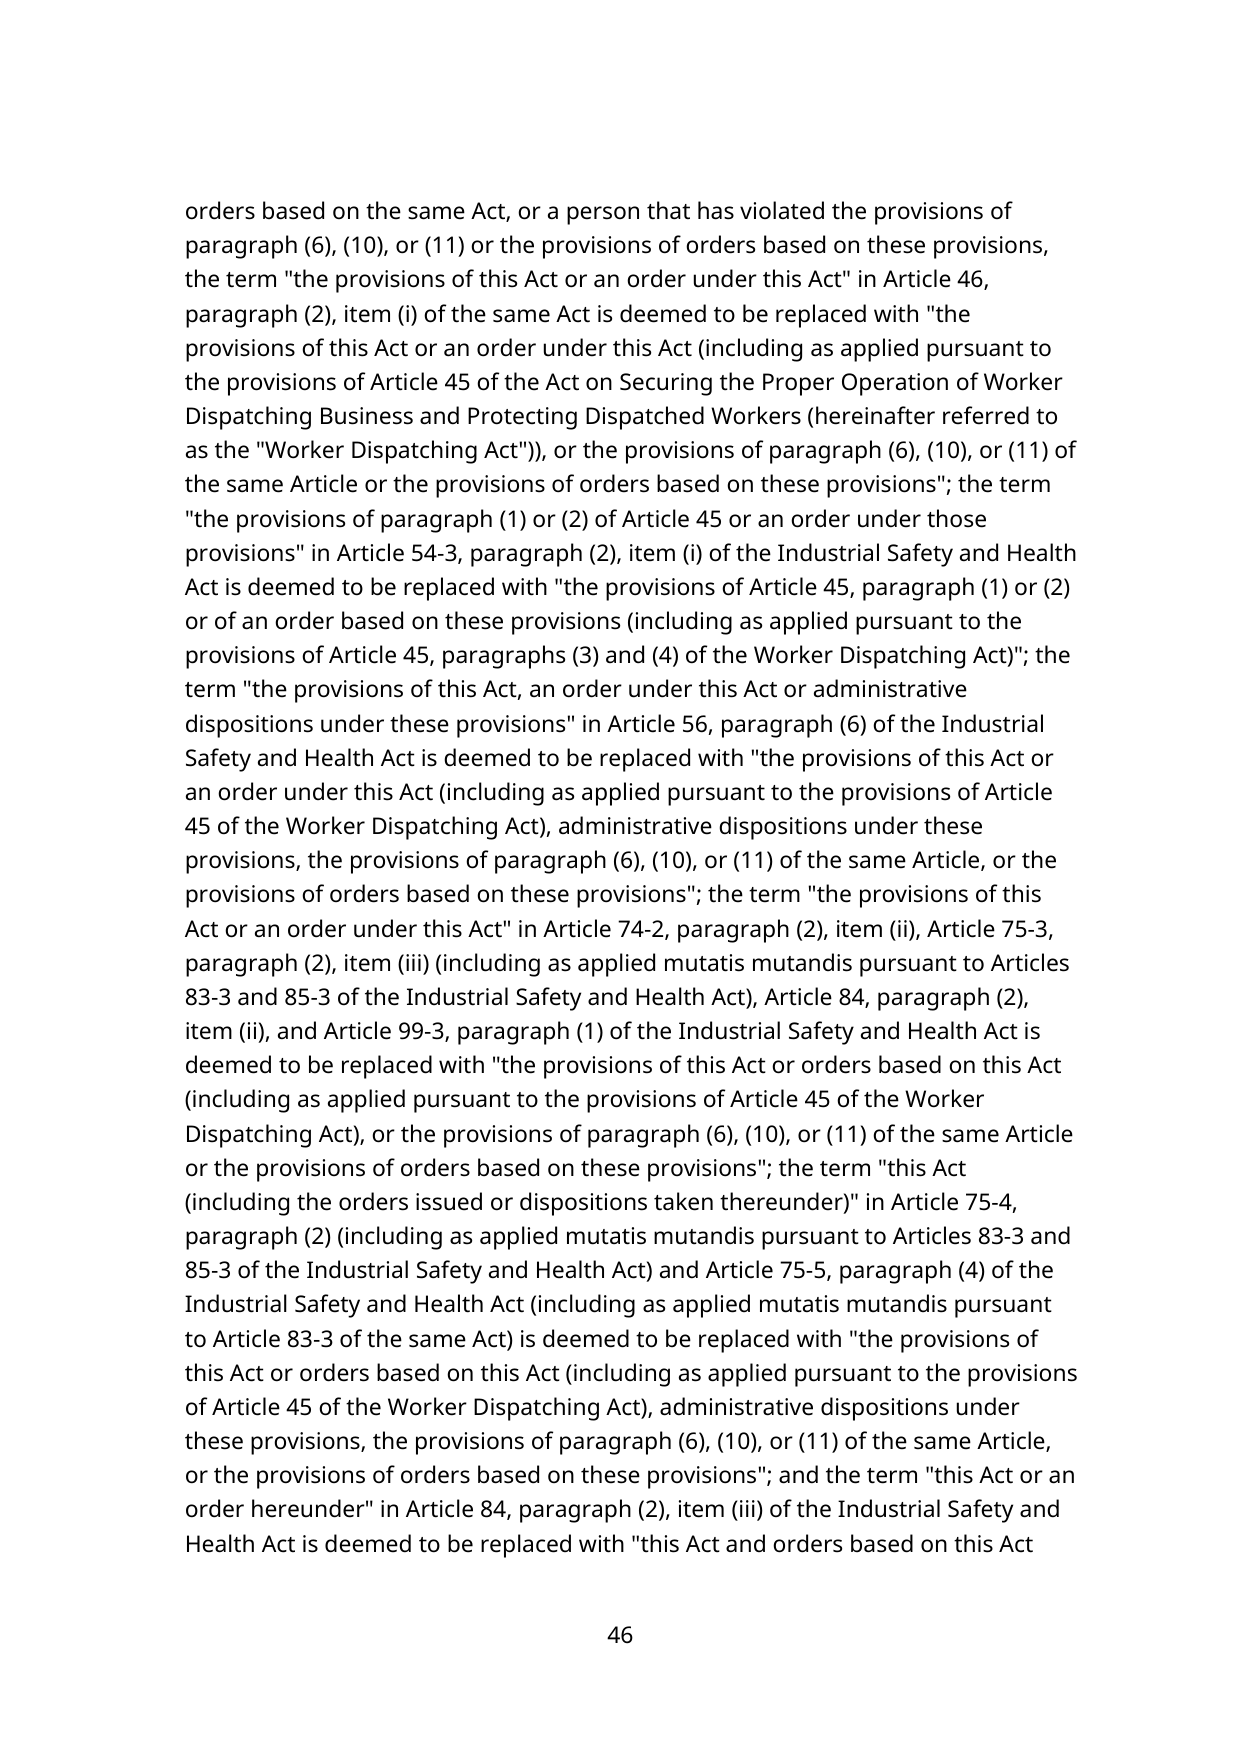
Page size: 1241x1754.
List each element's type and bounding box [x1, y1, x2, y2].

text [161, 194, 1079, 1560]
